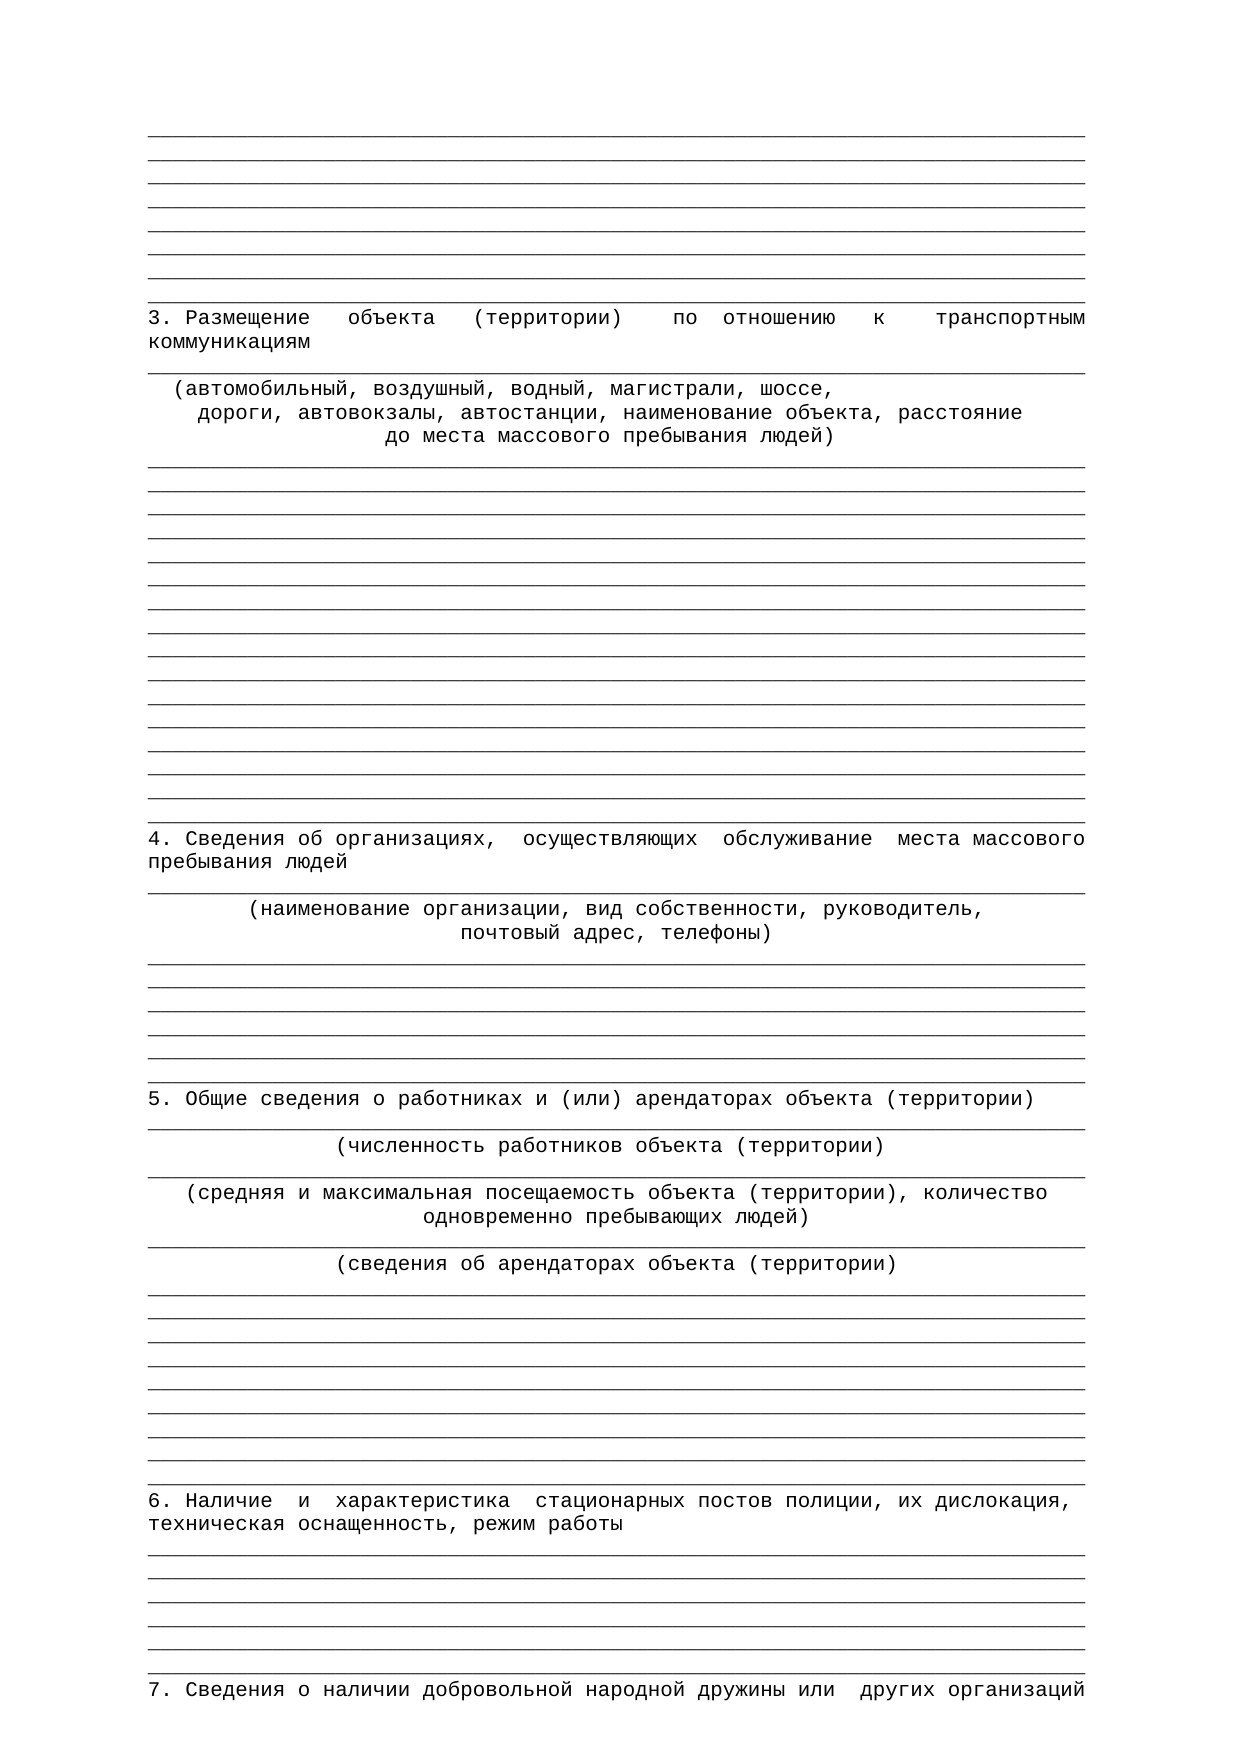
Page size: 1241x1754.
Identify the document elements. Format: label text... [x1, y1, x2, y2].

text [148, 118, 1092, 142]
text ___________________________________________________________________________ [148, 236, 1092, 260]
text ___________________________________________________________________________ [148, 496, 1092, 520]
text ___________________________________________________________________________ [148, 686, 1092, 709]
text (средняя и максимальная посещаемость объекта (территории), количество [148, 1182, 1092, 1206]
text ___________________________________________________________________________ [148, 993, 1092, 1017]
text ___________________________________________________________________________ [148, 544, 1092, 567]
text ___________________________________________________________________________ [148, 969, 1092, 993]
text ___________________________________________________________________________ [148, 875, 1092, 898]
text ___________________________________________________________________________ [148, 260, 1092, 284]
text ___________________________________________________________________________ [148, 1229, 1092, 1253]
text ___________________________________________________________________________ [148, 709, 1092, 733]
text ___________________________________________________________________________ [148, 354, 1092, 378]
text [148, 142, 1092, 165]
text 4. Сведения об организациях, осуществляющих обслуживание места массового [148, 827, 1092, 851]
text ___________________________________________________________________________ [148, 213, 1092, 236]
text ___________________________________________________________________________ [148, 1442, 1092, 1466]
text до места массового пребывания людей) [148, 426, 1092, 449]
text ___________________________________________________________________________ [148, 591, 1092, 615]
text (наименование организации, вид собственности, руководитель, [148, 898, 1092, 922]
text почтовый адрес, телефоны) [148, 922, 1092, 946]
text ___________________________________________________________________________ [148, 1158, 1092, 1182]
text ___________________________________________________________________________ [148, 189, 1092, 213]
text ___________________________________________________________________________ [148, 757, 1092, 780]
text ___________________________________________________________________________ [148, 449, 1092, 473]
text ___________________________________________________________________________ [148, 1419, 1092, 1442]
text ___________________________________________________________________________ [148, 473, 1092, 496]
text ___________________________________________________________________________ [148, 567, 1092, 591]
text 5. Общие сведения о работниках и (или) арендаторах объекта (территории) [148, 1088, 1092, 1111]
text ___________________________________________________________________________ [148, 780, 1092, 804]
text ___________________________________________________________________________ [148, 638, 1092, 662]
text (численность работников объекта (территории) [148, 1135, 1092, 1158]
text (автомобильный, воздушный, водный, магистрали, шоссе, [148, 378, 1092, 402]
text техническая оснащенность, режим работы [148, 1513, 1092, 1537]
text ___________________________________________________________________________ [148, 1466, 1092, 1489]
text 7. Сведения о наличии добровольной народной дружины или других организаций [148, 1679, 1092, 1702]
text ___________________________________________________________________________ [148, 1017, 1092, 1040]
text ___________________________________________________________________________ [148, 520, 1092, 544]
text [148, 1584, 1092, 1608]
text ___________________________________________________________________________ [148, 1395, 1092, 1419]
text одновременно пребывающих людей) [148, 1206, 1092, 1229]
text ___________________________________________________________________________ [148, 284, 1092, 307]
text коммуникациям [148, 331, 1092, 354]
text 3. Размещение объекта (территории) по отношению к транспортным [148, 307, 1092, 331]
text ___________________________________________________________________________ [148, 733, 1092, 757]
text ___________________________________________________________________________ [148, 1300, 1092, 1324]
text ___________________________________________________________________________ [148, 804, 1092, 827]
text ___________________________________________________________________________ [148, 1324, 1092, 1348]
text ___________________________________________________________________________ [148, 662, 1092, 686]
text ___________________________________________________________________________ [148, 1111, 1092, 1135]
text ___________________________________________________________________________ [148, 1277, 1092, 1300]
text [148, 1561, 1092, 1584]
text (сведения об арендаторах объекта (территории) [148, 1253, 1092, 1277]
text 6. Наличие и характеристика стационарных постов полиции, их дислокация, [148, 1489, 1092, 1513]
text пребывания людей [148, 851, 1092, 875]
text ___________________________________________________________________________ [148, 946, 1092, 969]
text ___________________________________________________________________________ [148, 615, 1092, 638]
text ___________________________________________________________________________ [148, 1040, 1092, 1064]
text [148, 1608, 1092, 1631]
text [148, 165, 1092, 189]
text ___________________________________________________________________________ [148, 1537, 1092, 1561]
text ___________________________________________________________________________ [148, 1371, 1092, 1395]
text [148, 1655, 1092, 1679]
text ___________________________________________________________________________ [148, 1348, 1092, 1371]
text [148, 1631, 1092, 1655]
text ___________________________________________________________________________ [148, 1064, 1092, 1088]
text дороги, автовокзалы, автостанции, наименование объекта, расстояние [148, 402, 1092, 426]
